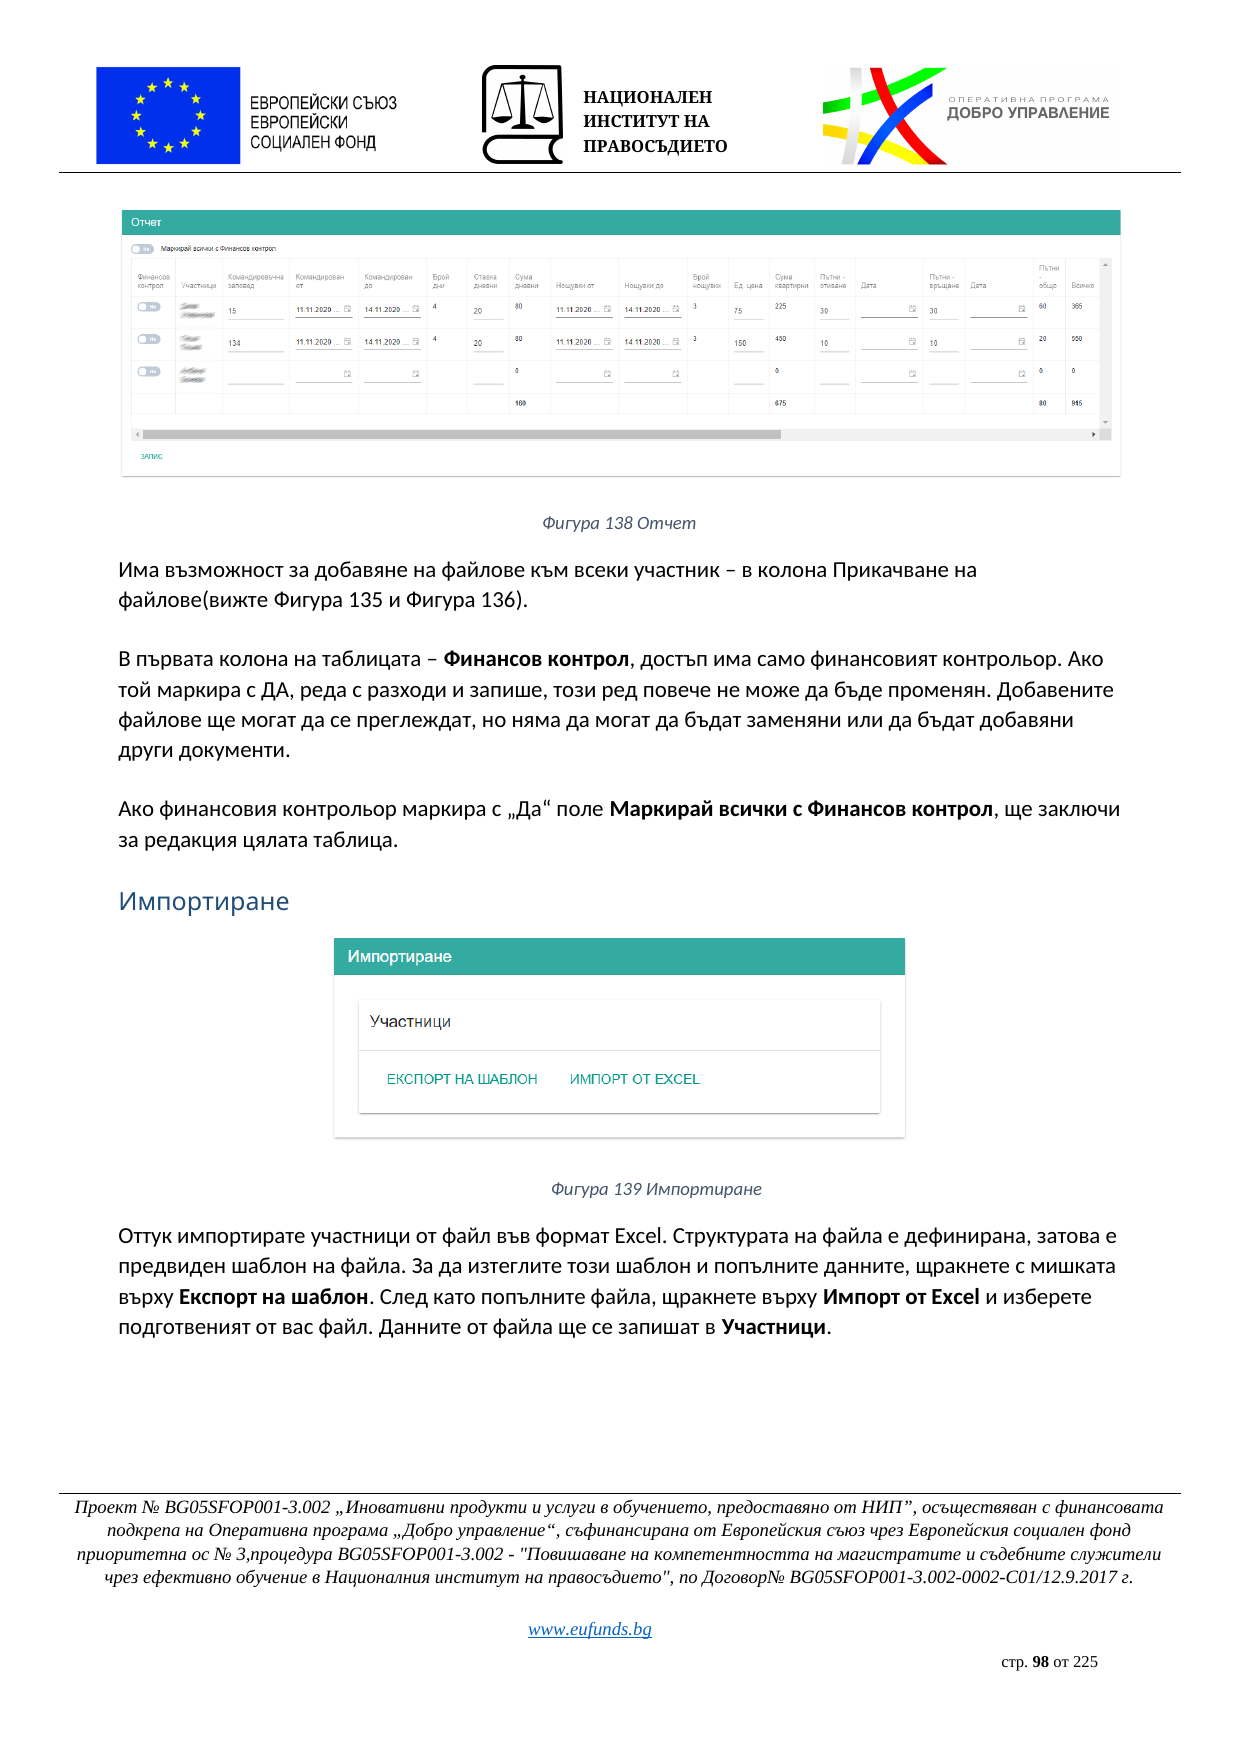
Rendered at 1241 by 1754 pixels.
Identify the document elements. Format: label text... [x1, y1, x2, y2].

text Фигура 138 Отчет [118, 511, 1122, 534]
subtitle Импортиране [118, 884, 1122, 918]
picture [330, 933, 911, 1147]
text Оттук импортирате участници от файл във формат Excel. Структурата на файла е дефинирана, затова е предвиден шаблон на файла. За да изтеглите този шаблон и попълните данните, щракнете с мишката върху Експорт на шаблон. След като попълните файла, щракнете върху Импорт от Excel и изберете подготвеният от вас файл. Данните от файла ще се запишат в Участници. [118, 1221, 1122, 1340]
picture [823, 65, 1116, 165]
picture [94, 65, 426, 165]
text Ако финансовия контрольор маркира с „Да“ поле Маркирай всички с Финансов контрол, ще заключи за редакция цялата таблица. [118, 794, 1122, 853]
picture [482, 65, 563, 164]
text Фигура 139 Импортиране [118, 1178, 1122, 1201]
text Има възможност за добавяне на файлове към всеки участник – в колона Прикачване на файлове(вижте Фигура 135 и Фигура 136). [118, 555, 1122, 613]
picture [118, 206, 1123, 480]
text В първата колона на таблицата – Финансов контрол, достъп има само финансовият контрольор. Ако той маркира с ДА, реда с разходи и запише, този ред повече не може да бъде променян. Добавените файлове ще могат да се преглеждат, но няма да могат да бъдат заменяни или да бъдат добавяни други документи. [118, 644, 1122, 763]
